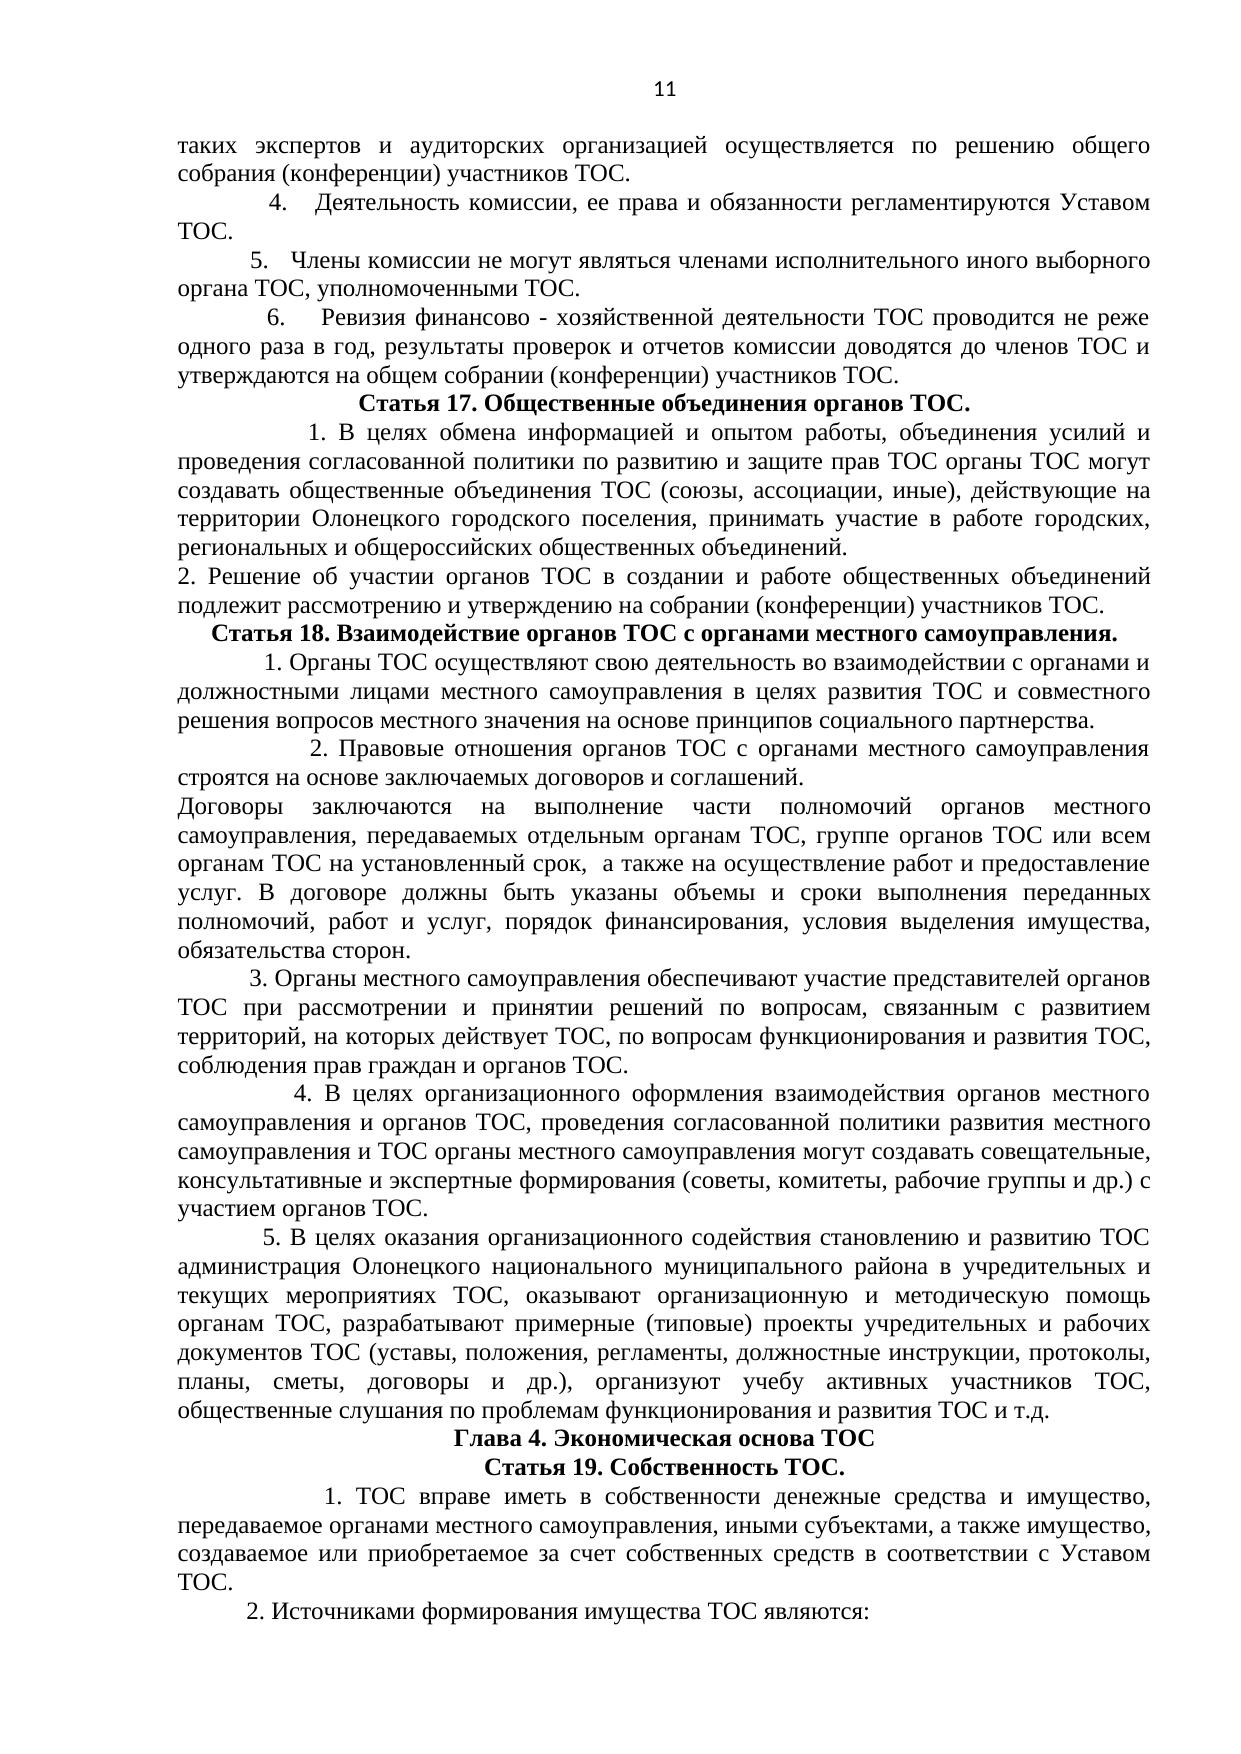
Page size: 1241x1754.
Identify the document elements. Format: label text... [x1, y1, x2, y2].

text 2. Правовые отношения органов ТОС с органами местного самоуправления строятся на основе заключаемых договоров и соглашений. [177, 733, 1152, 791]
text Статья 19. Собственность ТОС. [177, 1452, 1152, 1481]
text 2. Источниками формирования имущества ТОС являются: [177, 1596, 1152, 1625]
text 1. В целях обмена информацией и опытом работы, объединения усилий и проведения согласованной политики по развитию и защите прав ТОС органы ТОС могут создавать общественные объединения ТОС (союзы, ассоциации, иные), действующие на территории Олонецкого городского поселения, принимать участие в работе городских, региональных и общероссийских общественных объединений. [177, 417, 1152, 561]
text 4. Деятельность комиссии, ее права и обязанности регламентируются Уставом ТОС. [177, 187, 1152, 245]
text 5. Члены комиссии не могут являться членами исполнительного иного выборного органа ТОС, уполномоченными ТОС. [177, 245, 1152, 302]
text 6. Ревизия финансово - хозяйственной деятельности ТОС проводится не реже одного раза в год, результаты проверок и отчетов комиссии доводятся до членов ТОС и утверждаются на общем собрании (конференции) участников ТОС. [177, 302, 1152, 388]
text Статья 18. Взаимодействие органов ТОС с органами местного самоуправления. [177, 618, 1152, 647]
text 2. Решение об участии органов ТОС в создании и работе общественных объединений подлежит рассмотрению и утверждению на собрании (конференции) участников ТОС. [177, 561, 1152, 618]
text 1. Органы ТОС осуществляют свою деятельность во взаимодействии с органами и должностными лицами местного самоуправления в целях развития ТОС и совместного решения вопросов местного значения на основе принципов социального партнерства. [177, 647, 1152, 733]
text Договоры заключаются на выполнение части полномочий органов местного самоуправления, передаваемых отдельным органам ТОС, группе органов ТОС или всем органам ТОС на установленный срок, а также на осуществление работ и предоставление услуг. В договоре должны быть указаны объемы и сроки выполнения переданных полномочий, работ и услуг, порядок финансирования, условия выделения имущества, обязательства сторон. [177, 791, 1152, 963]
text 5. В целях оказания организационного содействия становлению и развитию ТОС администрация Олонецкого национального муниципального района в учредительных и текущих мероприятиях ТОС, оказывают организационную и методическую помощь органам ТОС, разрабатывают примерные (типовые) проекты учредительных и рабочих документов ТОС (уставы, положения, регламенты, должностные инструкции, протоколы, планы, сметы, договоры и др.), организуют учебу активных участников ТОС, общественные слушания по проблемам функционирования и развития ТОС и т.д. [177, 1222, 1152, 1423]
text Глава 4. Экономическая основа ТОС [177, 1423, 1152, 1452]
text 4. В целях организационного оформления взаимодействия органов местного самоуправления и органов ТОС, проведения согласованной политики развития местного самоуправления и ТОС органы местного самоуправления могут создавать совещательные, консультативные и экспертные формирования (советы, комитеты, рабочие группы и др.) с участием органов ТОС. [177, 1078, 1152, 1222]
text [177, 130, 1152, 187]
text 1. ТОС вправе иметь в собственности денежные средства и имущество, передаваемое органами местного самоуправления, иными субъектами, а также имущество, создаваемое или приобретаемое за счет собственных средств в соответствии с Уставом ТОС. [177, 1481, 1152, 1596]
text Статья 17. Общественные объединения органов ТОС. [177, 388, 1152, 417]
text 3. Органы местного самоуправления обеспечивают участие представителей органов ТОС при рассмотрении и принятии решений по вопросам, связанным с развитием территорий, на которых действует ТОС, по вопросам функционирования и развития ТОС, соблюдения прав граждан и органов ТОС. [177, 963, 1152, 1078]
